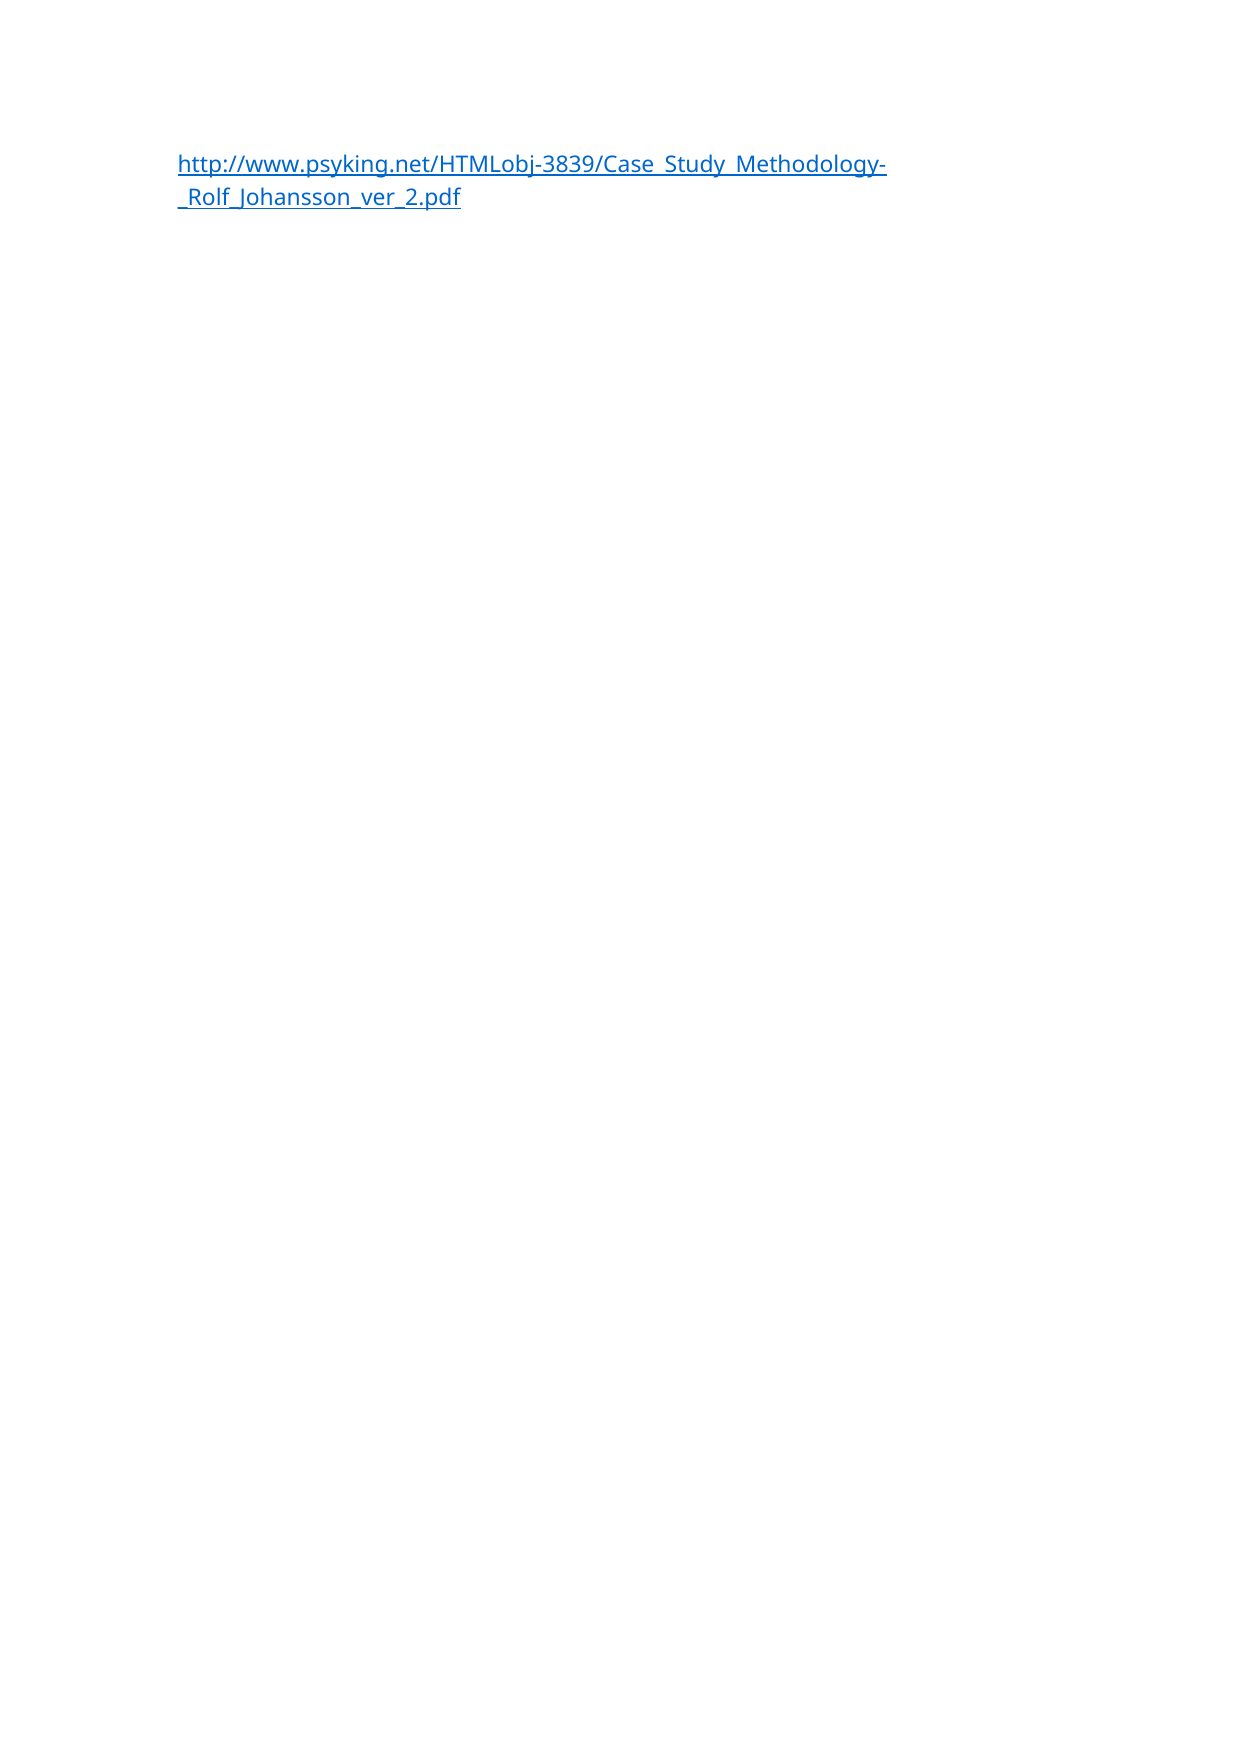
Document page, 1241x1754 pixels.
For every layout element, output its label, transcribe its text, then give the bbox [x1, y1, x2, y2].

text http://www.psyking.net/HTMLobj-3839/Case_Study_Methodology-_Rolf_Johansson_ver_2.pdf [177, 148, 1063, 213]
